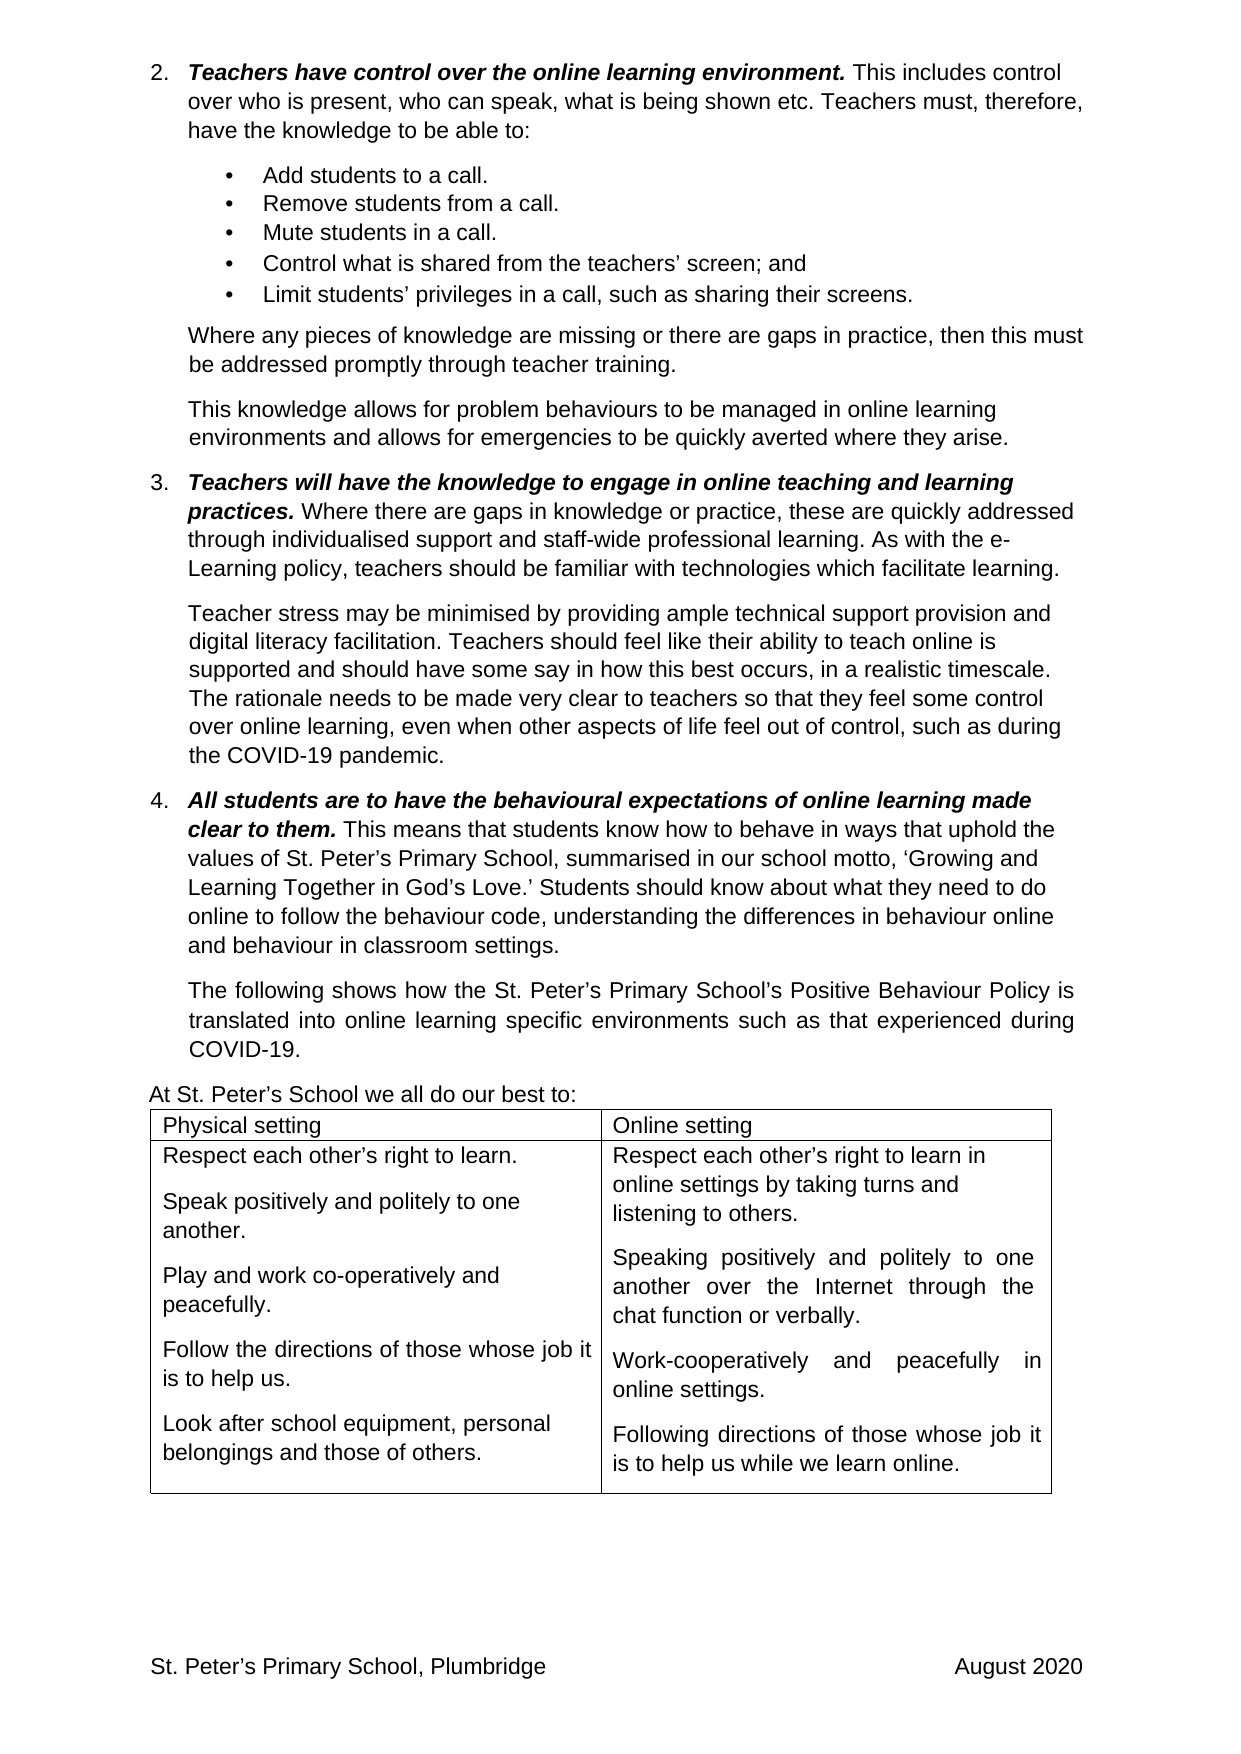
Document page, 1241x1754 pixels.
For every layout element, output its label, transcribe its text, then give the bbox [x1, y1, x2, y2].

list Remove students from a call. [225, 190, 1090, 217]
list All students are to have the behavioural expectations of online learning made clear to them. This means that students know how to behave in ways that uphold the values of St. Peter’s Primary School, summarised in our school motto, ‘Growing and Learning Together in God’s Love.’ Students should know about what they need to do online to follow the behaviour code, understanding the differences in behaviour online and behaviour in classroom settings. [150, 787, 1090, 959]
text Teacher stress may be minimised by providing ample technical support provision and digital literacy facilitation. Teachers should feel like their ability to teach online is supported and should have some say in how this best occurs, in a realistic timescale. The rationale needs to be made very clear to teachers so that they feel some control over online learning, even when other aspects of life feel out of control, such as during the COVID-19 pandemic. [188, 599, 1090, 768]
list Add students to a call. [225, 162, 1090, 188]
text The following shows how the St. Peter’s Primary School’s Positive Behaviour Policy is translated into online learning specific environments such as that experienced during COVID-19. [188, 977, 1076, 1062]
table_header Online setting [602, 1110, 1051, 1140]
list Mute students in a call. [225, 219, 1090, 245]
table_cell Respect each other’s right to learn. Speak positively and politely to one another. Play and work co-operatively and peacefully. Follow the directions of those whose job it is to help us. Look after school equipment, personal belongings and those of others. [151, 1141, 601, 1493]
text This knowledge allows for problem behaviours to be managed in online learning environments and allows for emergencies to be quickly averted where they arise. [188, 396, 1090, 451]
list Teachers will have the knowledge to engage in online teaching and learning practices. Where there are gaps in knowledge or practice, these are quickly addressed through individualised support and staff-wide professional learning. As with the e-Learning policy, teachers should be familiar with technologies which facilitate learning. [150, 469, 1090, 581]
text At St. Peter’s School we all do our best to: [148, 1081, 1090, 1107]
table_cell Respect each other’s right to learn in online settings by taking turns and listening to others. Speaking positively and politely to one another over the Internet through the chat function or verbally. Work-cooperatively and peacefully in online settings. Following directions of those whose job it is to help us while we learn online. [602, 1141, 1051, 1493]
list Teachers have control over the online learning environment. This includes control over who is present, who can speak, what is being shown etc. Teachers must, therefore, have the knowledge to be able to: [150, 59, 1090, 143]
text Where any pieces of knowledge are missing or there are gaps in practice, then this must be addressed promptly through teacher training. [188, 322, 1090, 377]
list Limit students’ privileges in a call, such as sharing their screens. [225, 281, 1090, 307]
table_header Physical setting [151, 1110, 601, 1140]
list Control what is shared from the teachers’ screen; and [225, 250, 1090, 276]
